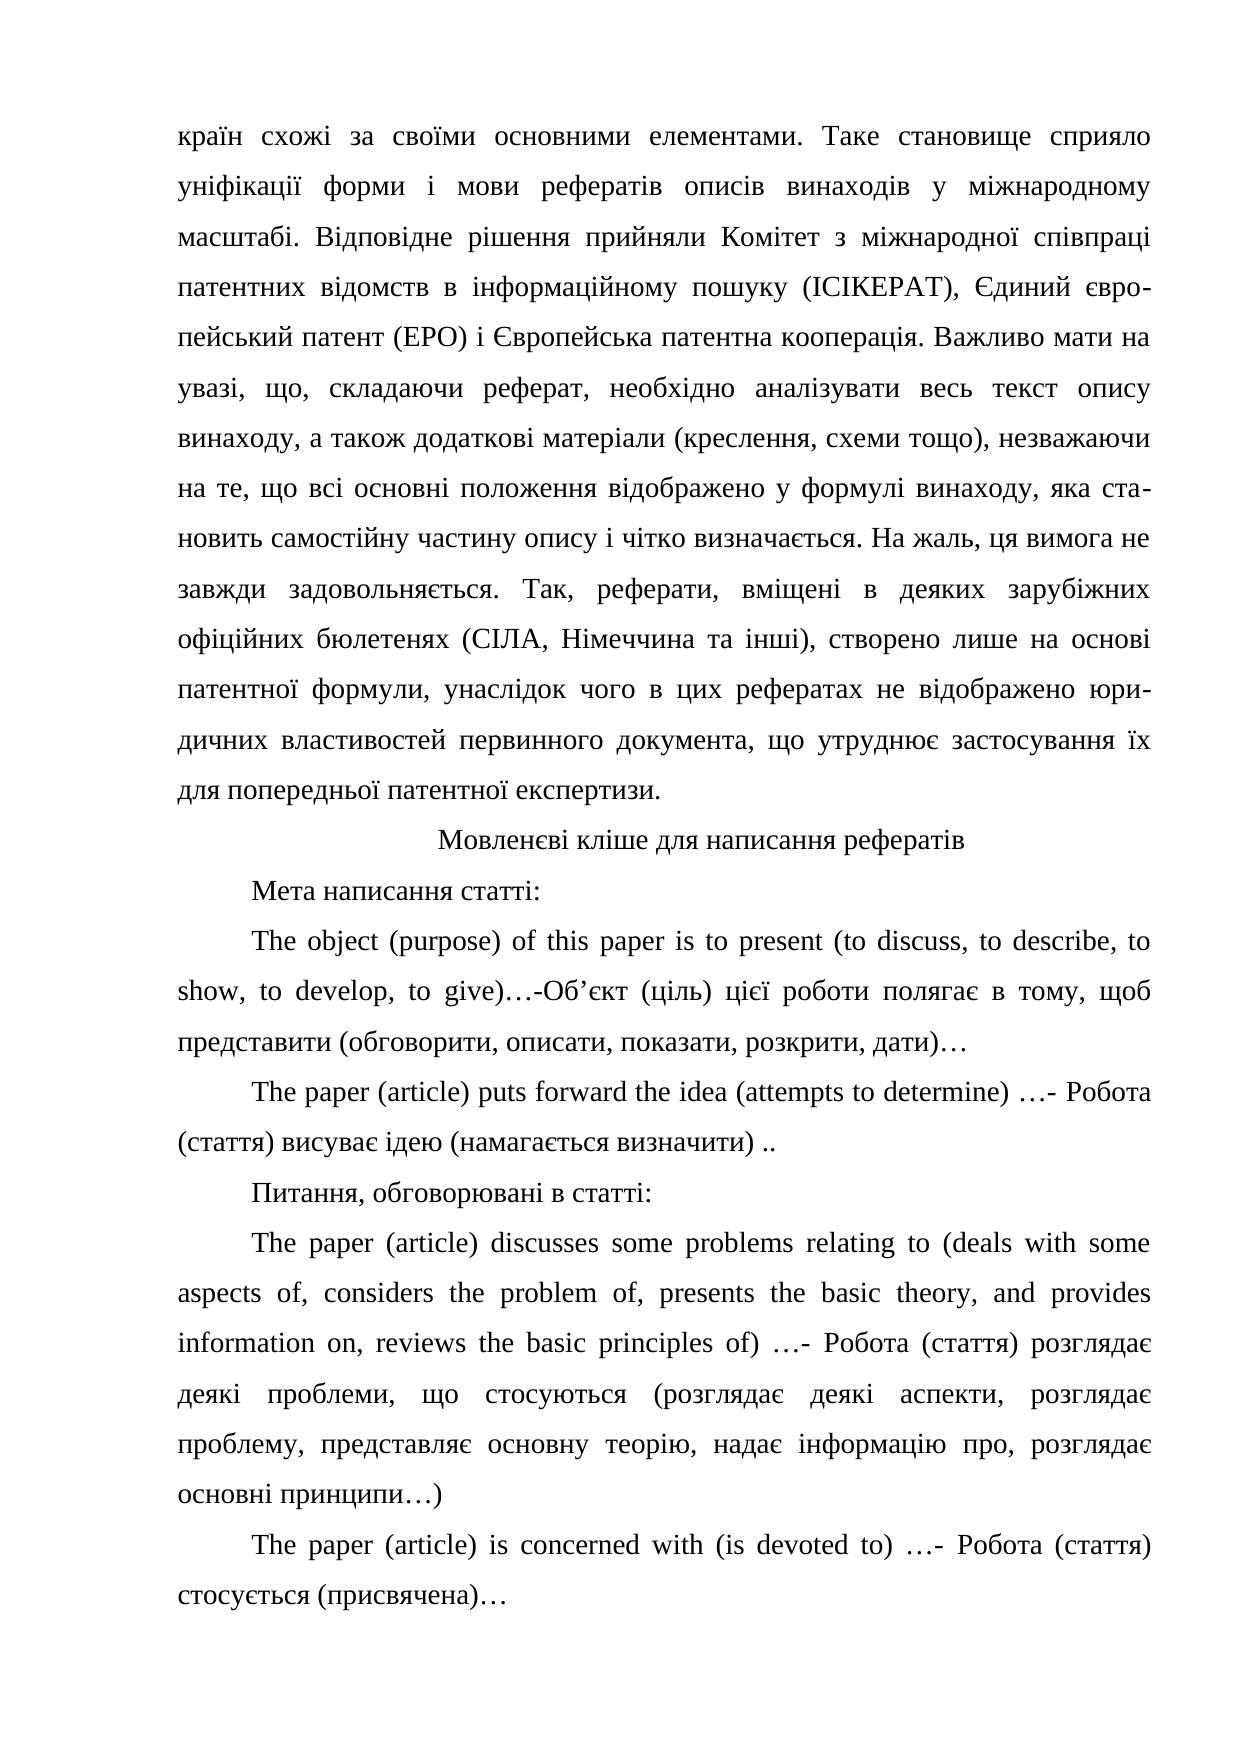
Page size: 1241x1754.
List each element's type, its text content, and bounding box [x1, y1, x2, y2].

text Питання, обговорювані в статті: [177, 1175, 1152, 1208]
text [177, 118, 1152, 806]
text Мета написання статті: [177, 873, 1152, 906]
text Мовленєві кліше для написання рефератів [177, 822, 1152, 856]
text The paper (article) discusses some problems relating to (deals with some aspects of, considers the problem of, presents the basic theory, and provides information on, reviews the basic principles of) …- Робота (стаття) розглядає деякі проблеми, що стосуються (розглядає деякі аспекти, розглядає проблему, представляє основну теорію, надає інформацію про, розглядає основні принципи…) [177, 1225, 1152, 1510]
text The paper (article) is concerned with (is devoted to) …- Робота (стаття) стосується (присвячена)… [177, 1527, 1152, 1611]
text The object (purpose) of this paper is to present (to discuss, to describe, to show, to develop, to give)…-Об’єкт (ціль) цієї роботи полягає в тому, щоб представити (обговорити, описати, показати, розкрити, дати)… [177, 923, 1152, 1057]
text The paper (article) puts forward the idea (attempts to determine) …- Робота (стаття) висуває ідею (намагається визначити) .. [177, 1074, 1152, 1158]
